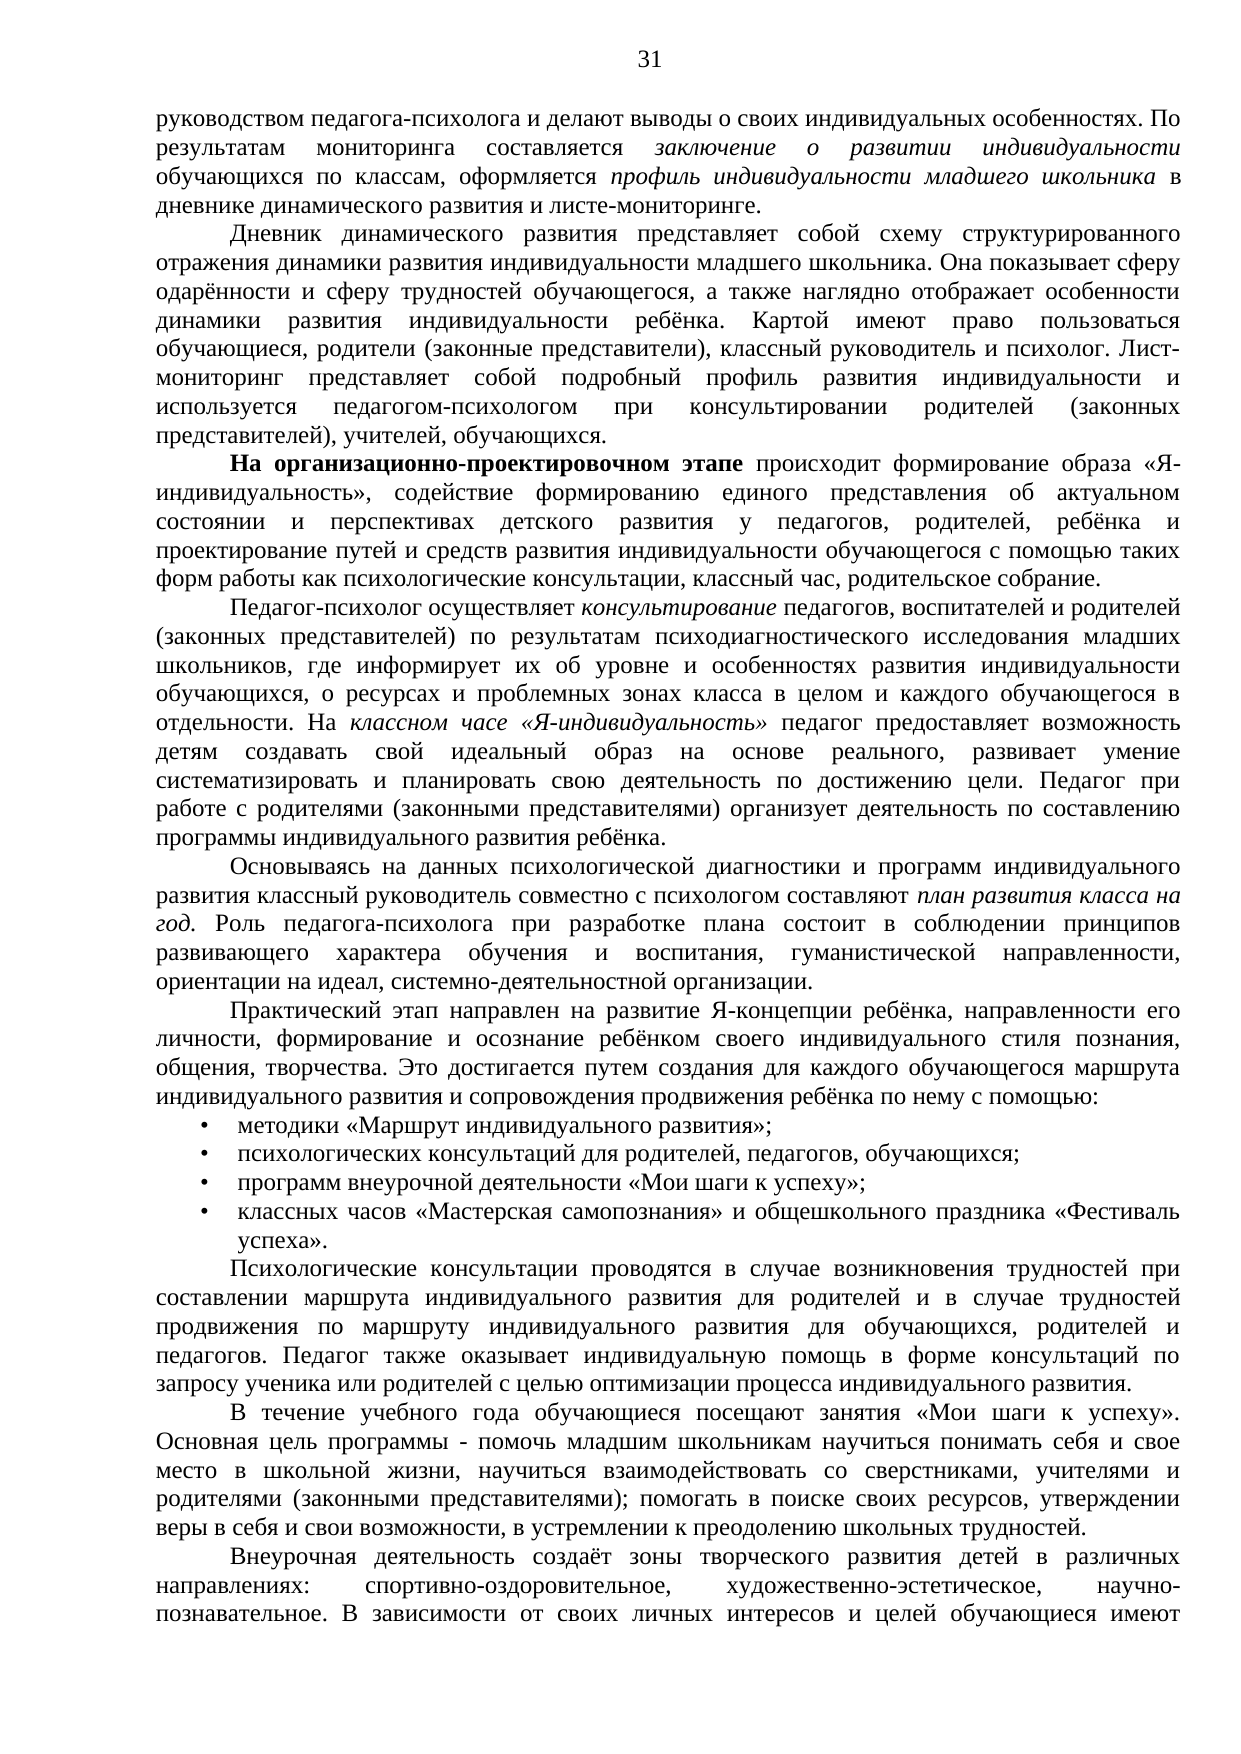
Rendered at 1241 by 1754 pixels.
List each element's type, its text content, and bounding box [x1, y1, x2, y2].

list методики «Маршрут индивидуального развития»; [200, 1110, 1181, 1138]
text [156, 103, 1181, 218]
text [156, 1541, 1181, 1627]
text Дневник динамического развития представляет собой схему структурированного отражения динамики развития индивидуальности младшего школьника. Она показывает сферу одарённости и сферу трудностей обучающегося, а также наглядно отображает особенности динамики развития индивидуальности ребёнка. Картой имеют право пользоваться обучающиеся, родители (законные представители), классный руководитель и психолог. Лист-мониторинг представляет собой подробный профиль развития индивидуальности и используется педагогом-психологом при консультировании родителей (законных представителей), учителей, обучающихся. [156, 218, 1181, 448]
list психологических консультаций для родителей, педагогов, обучающихся; [200, 1138, 1181, 1167]
list программ внеурочной деятельности «Мои шаги к успеху»; [200, 1167, 1181, 1196]
list классных часов «Мастерская самопознания» и общешкольного праздника «Фестиваль успеха». [200, 1196, 1181, 1253]
text Практический этап направлен на развитие Я-концепции ребёнка, направленности его личности, формирование и осознание ребёнком своего индивидуального стиля познания, общения, творчества. Это достигается путем создания для каждого обучающегося маршрута индивидуального развития и сопровождения продвижения ребёнка по нему с помощью: [156, 995, 1181, 1110]
text Психологические консультации проводятся в случае возникновения трудностей при составлении маршрута индивидуального развития для родителей и в случае трудностей продвижения по маршруту индивидуального развития для обучающихся, родителей и педагогов. Педагог также оказывает индивидуальную помощь в форме консультаций по запросу ученика или родителей с целью оптимизации процесса индивидуального развития. [156, 1253, 1181, 1397]
text Основываясь на данных психологической диагностики и программ индивидуального развития классный руководитель совместно с психологом составляют план развития класса на год. Роль педагога-психолога при разработке плана состоит в соблюдении принципов развивающего характера обучения и воспитания, гуманистической направленности, ориентации на идеал, системно-деятельностной организации. [156, 851, 1181, 995]
text Педагог-психолог осуществляет консультирование педагогов, воспитателей и родителей (законных представителей) по результатам психодиагностического исследования младших школьников, где информирует их об уровне и особенностях развития индивидуальности обучающихся, о ресурсах и проблемных зонах класса в целом и каждого обучающегося в отдельности. На классном часе «Я-индивидуальность» педагог предоставляет возможность детям создавать свой идеальный образ на основе реального, развивает умение систематизировать и планировать свою деятельность по достижению цели. Педагог при работе с родителями (законными представителями) организует деятельность по составлению программы индивидуального развития ребёнка. [156, 592, 1181, 851]
text В течение учебного года обучающиеся посещают занятия «Мои шаги к успеху». Основная цель программы - помочь младшим школьникам научиться понимать себя и свое место в школьной жизни, научиться взаимодействовать со сверстниками, учителями и родителями (законными представителями); помогать в поиске своих ресурсов, утверждении веры в себя и свои возможности, в устремлении к преодолению школьных трудностей. [156, 1397, 1181, 1541]
text На организационно-проектировочном этапе происходит формирование образа «Я-индивидуальность», содействие формированию единого представления об актуальном состоянии и перспективах детского развития у педагогов, родителей, ребёнка и проектирование путей и средств развития индивидуальности обучающегося с помощью таких форм работы как психологические консультации, классный час, родительское собрание. [156, 448, 1181, 592]
